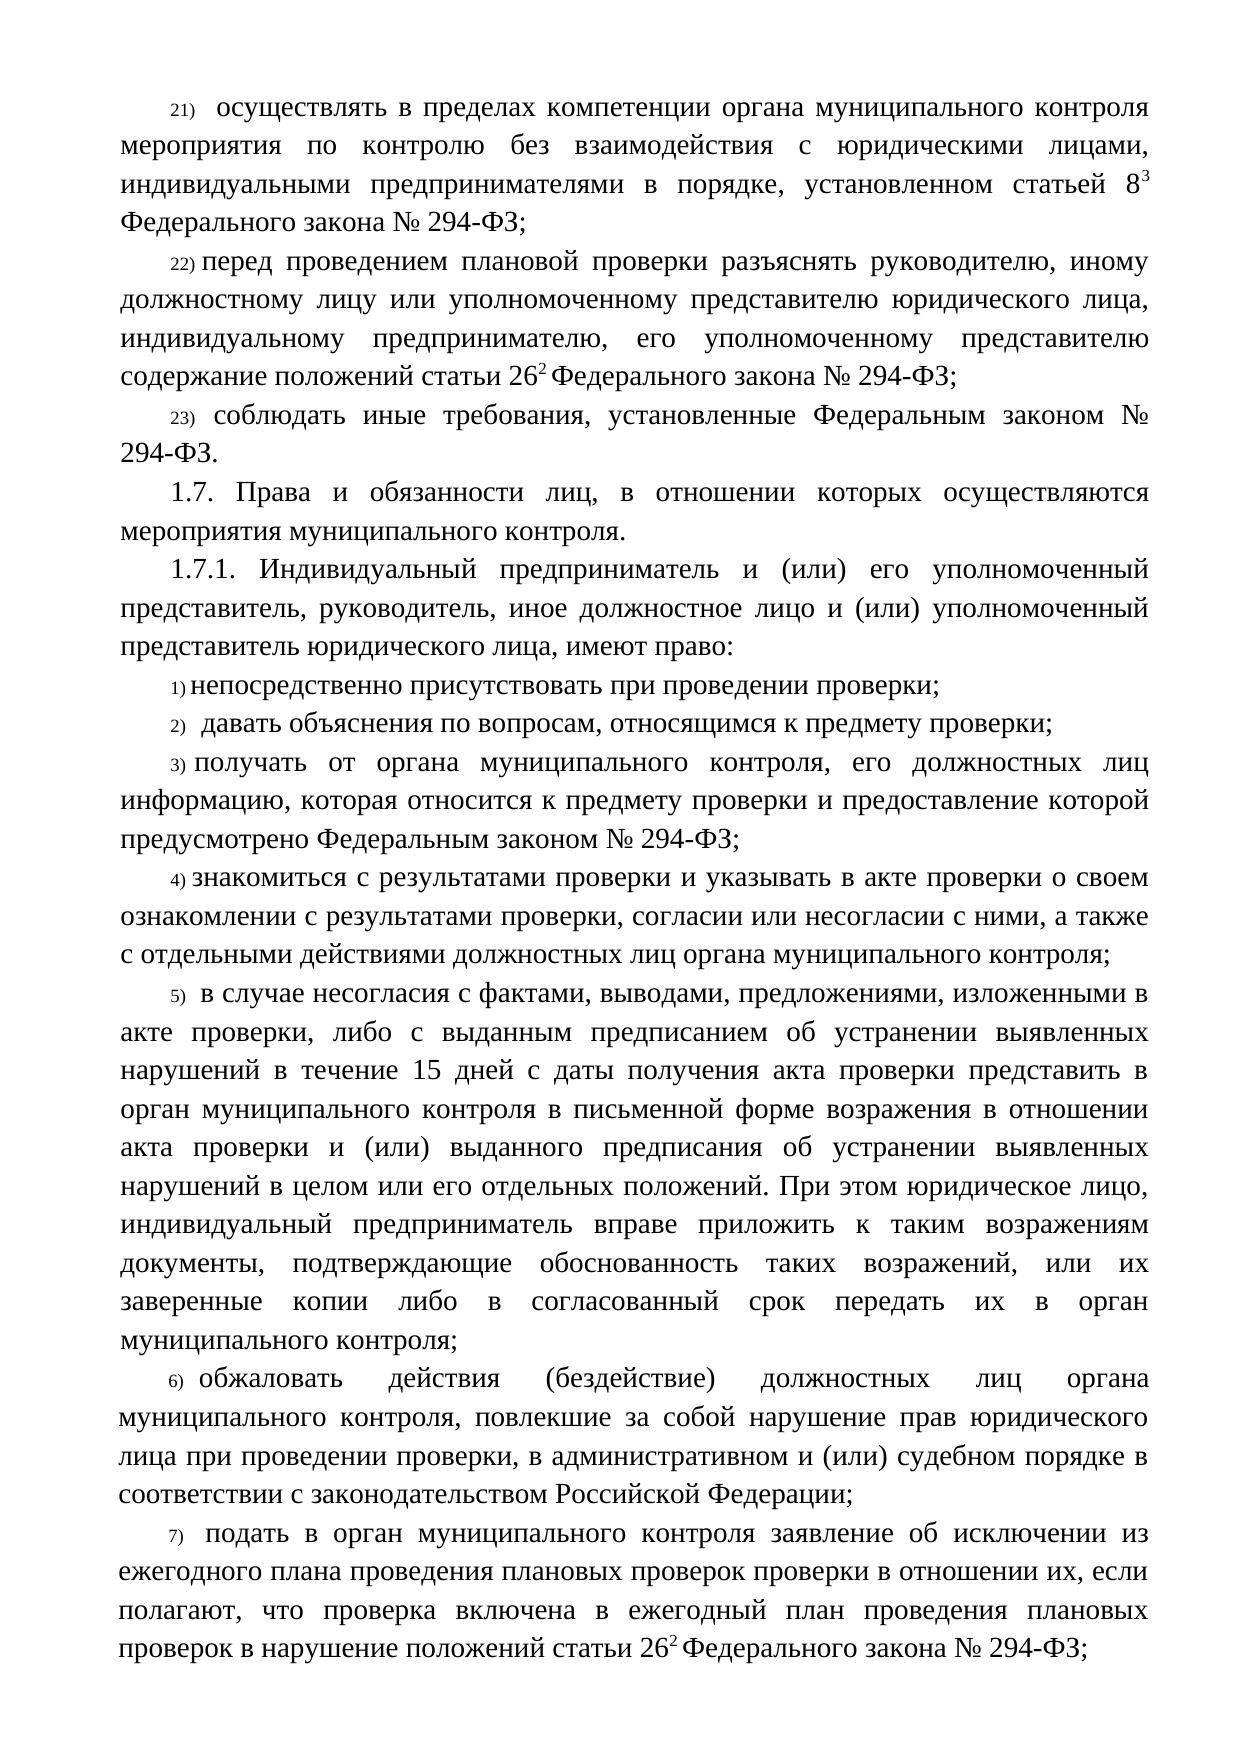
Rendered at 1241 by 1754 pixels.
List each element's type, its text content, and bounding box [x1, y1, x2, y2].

list осуществлять в пределах компетенции органа муниципального контроля мероприятия по контролю без взаимодействия с юридическими лицами, индивидуальными предпринимателями в порядке, установленном статьей 83 Федерального закона № 294-ФЗ; [120, 89, 1150, 238]
text 1.7. Права и обязанности лиц, в отношении которых осуществляются мероприятия муниципального контроля. [120, 474, 1150, 546]
list знакомиться с результатами проверки и указывать в акте проверки о своем ознакомлении с результатами проверки, согласии или несогласии с ними, а также с отдельными действиями должностных лиц органа муниципального контроля; [120, 859, 1150, 970]
text 1.7.1. Индивидуальный предприниматель и (или) его уполномоченный представитель, руководитель, иное должностное лицо и (или) уполномоченный представитель юридического лица, имеют право: [120, 551, 1150, 662]
list соблюдать иные требования, установленные Федеральным законом № 294-ФЗ. [120, 397, 1150, 469]
list в случае несогласия с фактами, выводами, предложениями, изложенными в акте проверки, либо с выданным предписанием об устранении выявленных нарушений в течение 15 дней с даты получения акта проверки представить в орган муниципального контроля в письменной форме возражения в отношении акта проверки и (или) выданного предписания об устранении выявленных нарушений в целом или его отдельных положений. При этом юридическое лицо, индивидуальный предприниматель вправе приложить к таким возражениям документы, подтверждающие обоснованность таких возражений, или их заверенные копии либо в согласованный срок передать их в орган муниципального контроля; [120, 975, 1150, 1356]
list получать от органа муниципального контроля, его должностных лиц информацию, которая относится к предмету проверки и предоставление которой предусмотрено Федеральным законом № 294-ФЗ; [120, 744, 1150, 854]
list перед проведением плановой проверки разъяснять руководителю, иному должностному лицу или уполномоченному представителю юридического лица, индивидуальному предпринимателю, его уполномоченному представителю содержание положений статьи 262 Федерального закона № 294-ФЗ; [120, 243, 1150, 392]
list непосредственно присутствовать при проведении проверки; [120, 667, 1152, 700]
list давать объяснения по вопросам, относящимся к предмету проверки; [120, 705, 1150, 739]
list обжаловать действия (бездействие) должностных лиц органа муниципального контроля, повлекшие за собой нарушение прав юридического лица при проведении проверки, в административном и (или) судебном порядке в соответствии с законодательством Российской Федерации; [118, 1361, 1150, 1510]
list подать в орган муниципального контроля заявление об исключении из ежегодного плана проведения плановых проверок проверки в отношении их, если полагают, что проверка включена в ежегодный план проведения плановых проверок в нарушение положений статьи 262 Федерального закона № 294-ФЗ; [118, 1515, 1150, 1664]
